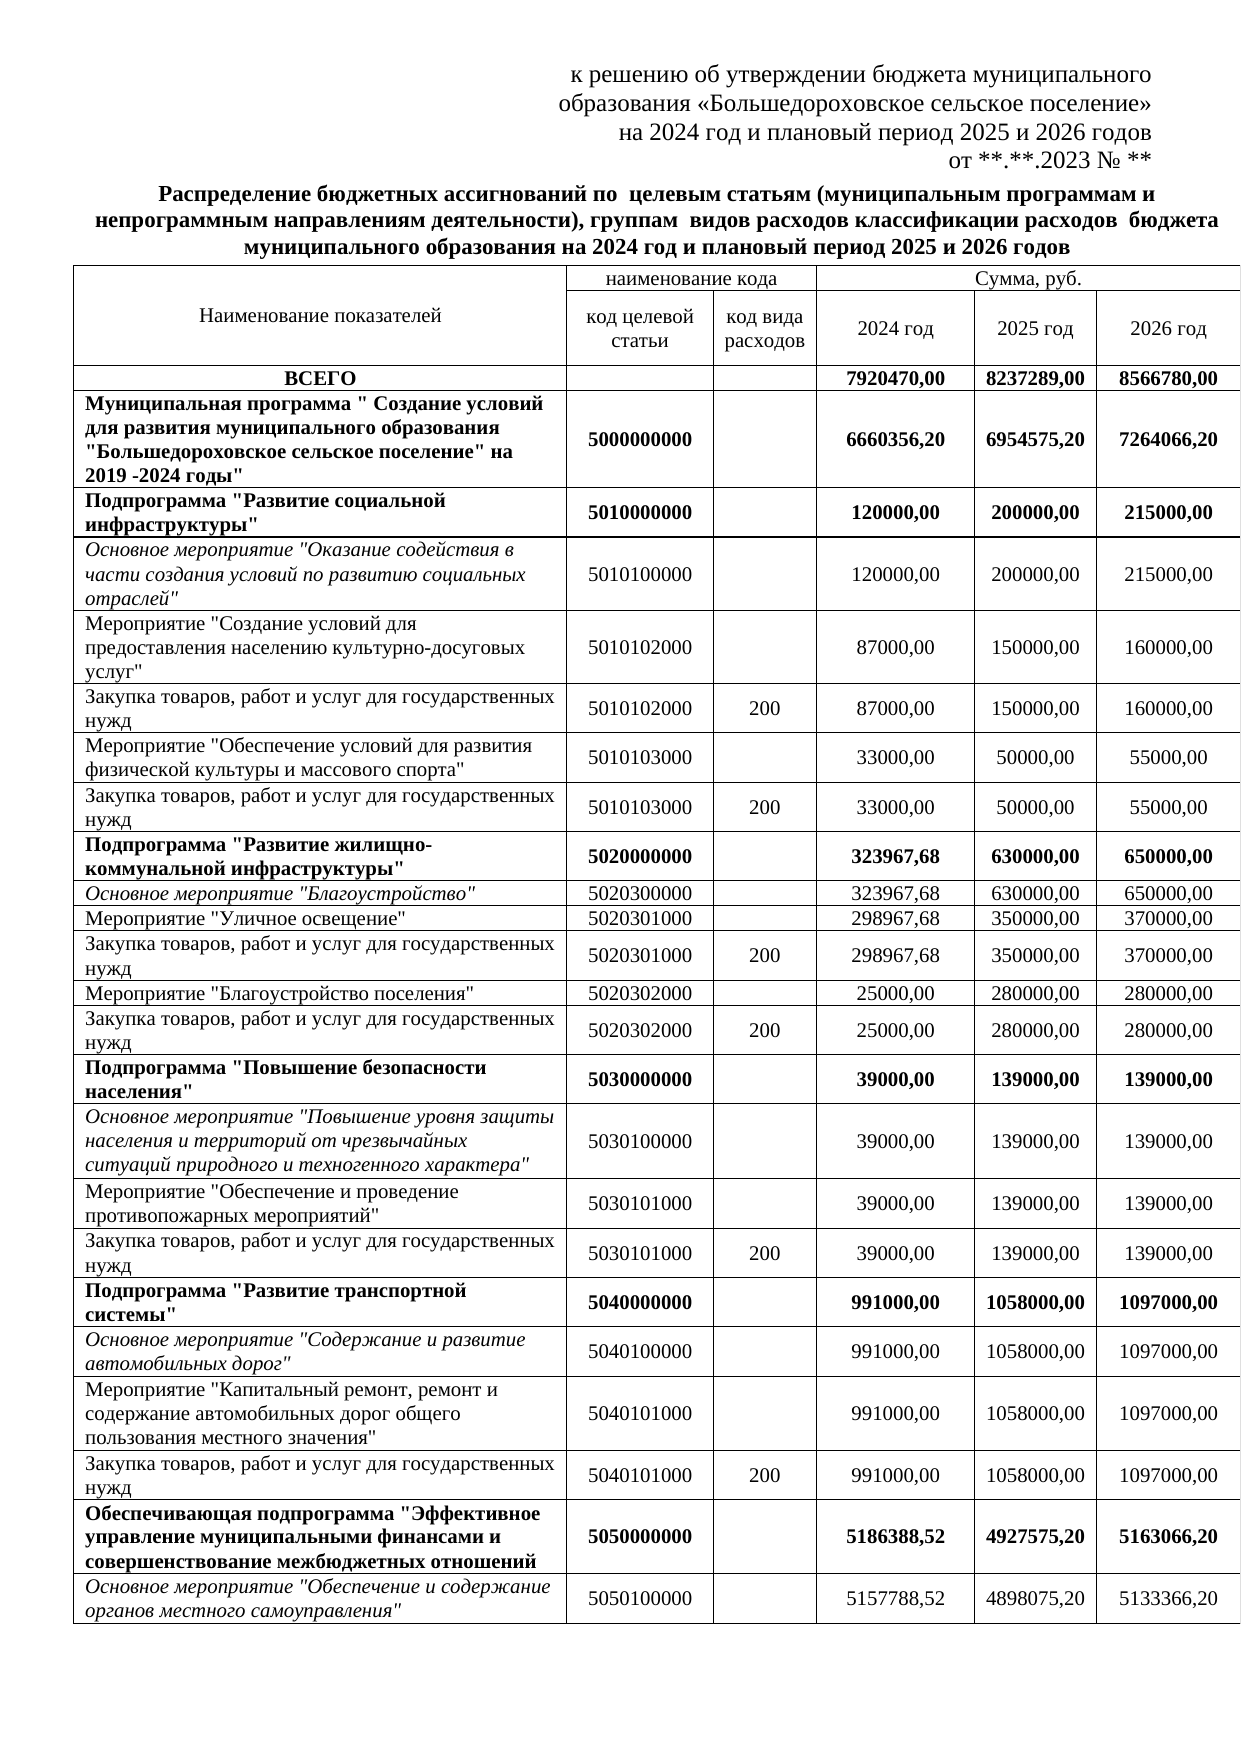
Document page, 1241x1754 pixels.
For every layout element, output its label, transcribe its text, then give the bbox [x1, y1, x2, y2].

table_cell 1058000,00 [975, 1451, 1096, 1499]
table_cell 8237289,00 [975, 366, 1096, 390]
table_cell 1097000,00 [1097, 1451, 1240, 1499]
table_cell 991000,00 [817, 1451, 974, 1499]
table_cell 5010102000 [567, 611, 713, 683]
table_cell 5010103000 [567, 733, 713, 782]
table_cell 5030101000 [567, 1179, 713, 1227]
table_cell Мероприятие "Благоустройство поселения" [74, 981, 566, 1004]
table_cell 39000,00 [817, 1179, 974, 1227]
table_cell [714, 1179, 816, 1227]
table_cell 370000,00 [1097, 931, 1240, 979]
text образования «Большедороховское сельское поселение» [177, 88, 1152, 117]
table_cell [567, 366, 713, 390]
table_cell 139000,00 [975, 1055, 1096, 1103]
table_cell Мероприятие "Уличное освещение" [74, 906, 566, 930]
table_cell 5020302000 [567, 1006, 713, 1054]
table_cell 39000,00 [817, 1104, 974, 1178]
table_cell 5030100000 [567, 1104, 713, 1178]
table_cell 323967,68 [817, 832, 974, 880]
table_cell 50000,00 [975, 783, 1096, 831]
table_cell [714, 881, 816, 905]
table_cell Наименование показателей [74, 266, 566, 365]
table_cell 139000,00 [1097, 1104, 1240, 1178]
table_cell Закупка товаров, работ и услуг для государственных нужд [74, 684, 566, 732]
table_cell 200 [714, 1006, 816, 1054]
table_cell 5133366,20 [1097, 1574, 1240, 1622]
table_cell 139000,00 [1097, 1055, 1240, 1103]
table_cell 4927575,20 [975, 1500, 1096, 1573]
table_cell 87000,00 [817, 611, 974, 683]
table_cell 5010102000 [567, 684, 713, 732]
table_cell 280000,00 [1097, 981, 1240, 1004]
table_cell Основное мероприятие "Благоустройство" [74, 881, 566, 905]
table_cell [714, 538, 816, 609]
table_cell 5040000000 [567, 1278, 713, 1326]
table_cell Основное мероприятие "Повышение уровня защиты населения и территорий от чрезвычайных ситуаций природного и техногенного характера" [74, 1104, 566, 1178]
table_cell Сумма, руб. [817, 266, 1240, 290]
table_cell 991000,00 [817, 1278, 974, 1326]
table_cell 2026 год [1097, 291, 1240, 365]
table_cell 1058000,00 [975, 1377, 1096, 1450]
table_cell Закупка товаров, работ и услуг для государственных нужд [74, 1006, 566, 1054]
table_cell код вида расходов [714, 291, 816, 365]
table_cell [714, 1327, 816, 1376]
table_cell [714, 733, 816, 782]
table_cell 370000,00 [1097, 906, 1240, 930]
table_cell 991000,00 [817, 1327, 974, 1376]
table_cell 150000,00 [975, 684, 1096, 732]
table_cell 5050000000 [567, 1500, 713, 1573]
table_cell Обеспечивающая подпрограмма "Эффективное управление муниципальными финансами и совершенствование межбюджетных отношений [74, 1500, 566, 1573]
table_cell 5030000000 [567, 1055, 713, 1103]
table_cell 50000,00 [975, 733, 1096, 782]
table_cell 5040100000 [567, 1327, 713, 1376]
table_cell 5010100000 [567, 538, 713, 609]
table_cell [714, 1500, 816, 1573]
table_cell 8566780,00 [1097, 366, 1240, 390]
table_cell Подпрограмма "Развитие социальной инфраструктуры" [74, 488, 566, 536]
table_cell [714, 981, 816, 1004]
table_cell [714, 611, 816, 683]
table_cell 200000,00 [975, 488, 1096, 536]
table_cell Мероприятие "Создание условий для предоставления населению культурно-досуговых услуг" [74, 611, 566, 683]
table_cell 630000,00 [975, 881, 1096, 905]
table_cell Муниципальная программа " Создание условий для развития муниципального образования "Большедороховское сельское поселение" на 2019 -2024 годы" [74, 391, 566, 487]
table_cell 160000,00 [1097, 684, 1240, 732]
table_cell 650000,00 [1097, 832, 1240, 880]
table_cell 55000,00 [1097, 733, 1240, 782]
table_cell Подпрограмма "Повышение безопасности населения" [74, 1055, 566, 1103]
table_cell 5040101000 [567, 1451, 713, 1499]
table_cell 160000,00 [1097, 611, 1240, 683]
table_cell 120000,00 [817, 488, 974, 536]
table_cell 200000,00 [975, 538, 1096, 609]
table_cell 55000,00 [1097, 783, 1240, 831]
table_cell Мероприятие "Обеспечение и проведение противопожарных мероприятий" [74, 1179, 566, 1227]
table_cell [714, 832, 816, 880]
table_cell 280000,00 [975, 981, 1096, 1004]
text к решению об утверждении бюджета муниципального [177, 59, 1152, 88]
table_cell 5020000000 [567, 832, 713, 880]
table_cell 215000,00 [1097, 488, 1240, 536]
table_cell 650000,00 [1097, 881, 1240, 905]
table_cell Закупка товаров, работ и услуг для государственных нужд [74, 783, 566, 831]
table_cell Мероприятие "Обеспечение условий для развития физической культуры и массового спорта" [74, 733, 566, 782]
table_cell Основное мероприятие "Обеспечение и содержание органов местного самоуправления" [74, 1574, 566, 1622]
table_cell 5020301000 [567, 931, 713, 979]
table_cell 139000,00 [975, 1229, 1096, 1277]
table_cell 139000,00 [1097, 1179, 1240, 1227]
table_cell [714, 1278, 816, 1326]
table_cell [714, 906, 816, 930]
table_cell 5050100000 [567, 1574, 713, 1622]
table_cell [714, 391, 816, 487]
table_cell 5163066,20 [1097, 1500, 1240, 1573]
table_cell 39000,00 [817, 1229, 974, 1277]
table_cell наименование кода [567, 266, 816, 290]
table_cell 298967,68 [817, 931, 974, 979]
table_cell 2025 год [975, 291, 1096, 365]
table_cell [714, 1377, 816, 1450]
table_cell 139000,00 [975, 1179, 1096, 1227]
table_cell 350000,00 [975, 906, 1096, 930]
table_cell 5186388,52 [817, 1500, 974, 1573]
table_cell 2024 год [817, 291, 974, 365]
table_cell 215000,00 [1097, 538, 1240, 609]
table_cell 200 [714, 1229, 816, 1277]
table_cell 1097000,00 [1097, 1278, 1240, 1326]
table_cell 280000,00 [1097, 1006, 1240, 1054]
table_cell 280000,00 [975, 1006, 1096, 1054]
table_cell 1058000,00 [975, 1278, 1096, 1326]
table_cell 200 [714, 684, 816, 732]
table_cell 6660356,20 [817, 391, 974, 487]
table_cell Закупка товаров, работ и услуг для государственных нужд [74, 1229, 566, 1277]
table_cell 5040101000 [567, 1377, 713, 1450]
table_cell 5020301000 [567, 906, 713, 930]
table_cell 5000000000 [567, 391, 713, 487]
table_cell 991000,00 [817, 1377, 974, 1450]
table_cell 200 [714, 931, 816, 979]
table_cell 200 [714, 783, 816, 831]
table_cell [714, 1574, 816, 1622]
table_cell Подпрограмма "Развитие транспортной системы" [74, 1278, 566, 1326]
table_cell 1097000,00 [1097, 1327, 1240, 1376]
table_cell 7920470,00 [817, 366, 974, 390]
table_cell 39000,00 [817, 1055, 974, 1103]
table_cell [714, 1104, 816, 1178]
table_cell Подпрограмма "Развитие жилищно-коммунальной инфраструктуры" [74, 832, 566, 880]
table_cell 33000,00 [817, 733, 974, 782]
table_cell 1097000,00 [1097, 1377, 1240, 1450]
table_cell 139000,00 [1097, 1229, 1240, 1277]
text от **.**.2023 № ** [177, 145, 1152, 174]
text на 2024 год и плановый период 2025 и 2026 годов [177, 117, 1152, 145]
table_cell 5157788,52 [817, 1574, 974, 1622]
table_cell 323967,68 [817, 881, 974, 905]
table_cell 5020302000 [567, 981, 713, 1004]
table_cell 5010103000 [567, 783, 713, 831]
table_cell 25000,00 [817, 1006, 974, 1054]
table_cell 33000,00 [817, 783, 974, 831]
table_cell код целевой статьи [567, 291, 713, 365]
table_cell [714, 1055, 816, 1103]
table_cell 120000,00 [817, 538, 974, 609]
table_cell 630000,00 [975, 832, 1096, 880]
table_cell [714, 488, 816, 536]
table_header Распределение бюджетных ассигнований по целевым статьям (муниципальным программам и непрограммным направлениям деятельности), группам видов расходов классификации расходов бюджета муниципального образования на 2024 год и плановый период 2025 и 2026 годов [74, 174, 1240, 265]
table_cell [714, 366, 816, 390]
table_cell 7264066,20 [1097, 391, 1240, 487]
table_cell 139000,00 [975, 1104, 1096, 1178]
table_cell ВСЕГО [74, 366, 566, 390]
table_cell 5010000000 [567, 488, 713, 536]
table_cell 25000,00 [817, 981, 974, 1004]
table_cell 1058000,00 [975, 1327, 1096, 1376]
table_cell 4898075,20 [975, 1574, 1096, 1622]
table_cell 350000,00 [975, 931, 1096, 979]
table_cell Основное мероприятие "Оказание содействия в части создания условий по развитию социальных отраслей" [74, 538, 566, 609]
table_cell Закупка товаров, работ и услуг для государственных нужд [74, 1451, 566, 1499]
table_cell 200 [714, 1451, 816, 1499]
table_cell 87000,00 [817, 684, 974, 732]
table_cell 5030101000 [567, 1229, 713, 1277]
table_cell Закупка товаров, работ и услуг для государственных нужд [74, 931, 566, 979]
table_cell 5020300000 [567, 881, 713, 905]
table_cell Мероприятие "Капитальный ремонт, ремонт и содержание автомобильных дорог общего пользования местного значения" [74, 1377, 566, 1450]
table_cell Основное мероприятие "Содержание и развитие автомобильных дорог" [74, 1327, 566, 1376]
table_cell 150000,00 [975, 611, 1096, 683]
table_cell 6954575,20 [975, 391, 1096, 487]
table_cell 298967,68 [817, 906, 974, 930]
